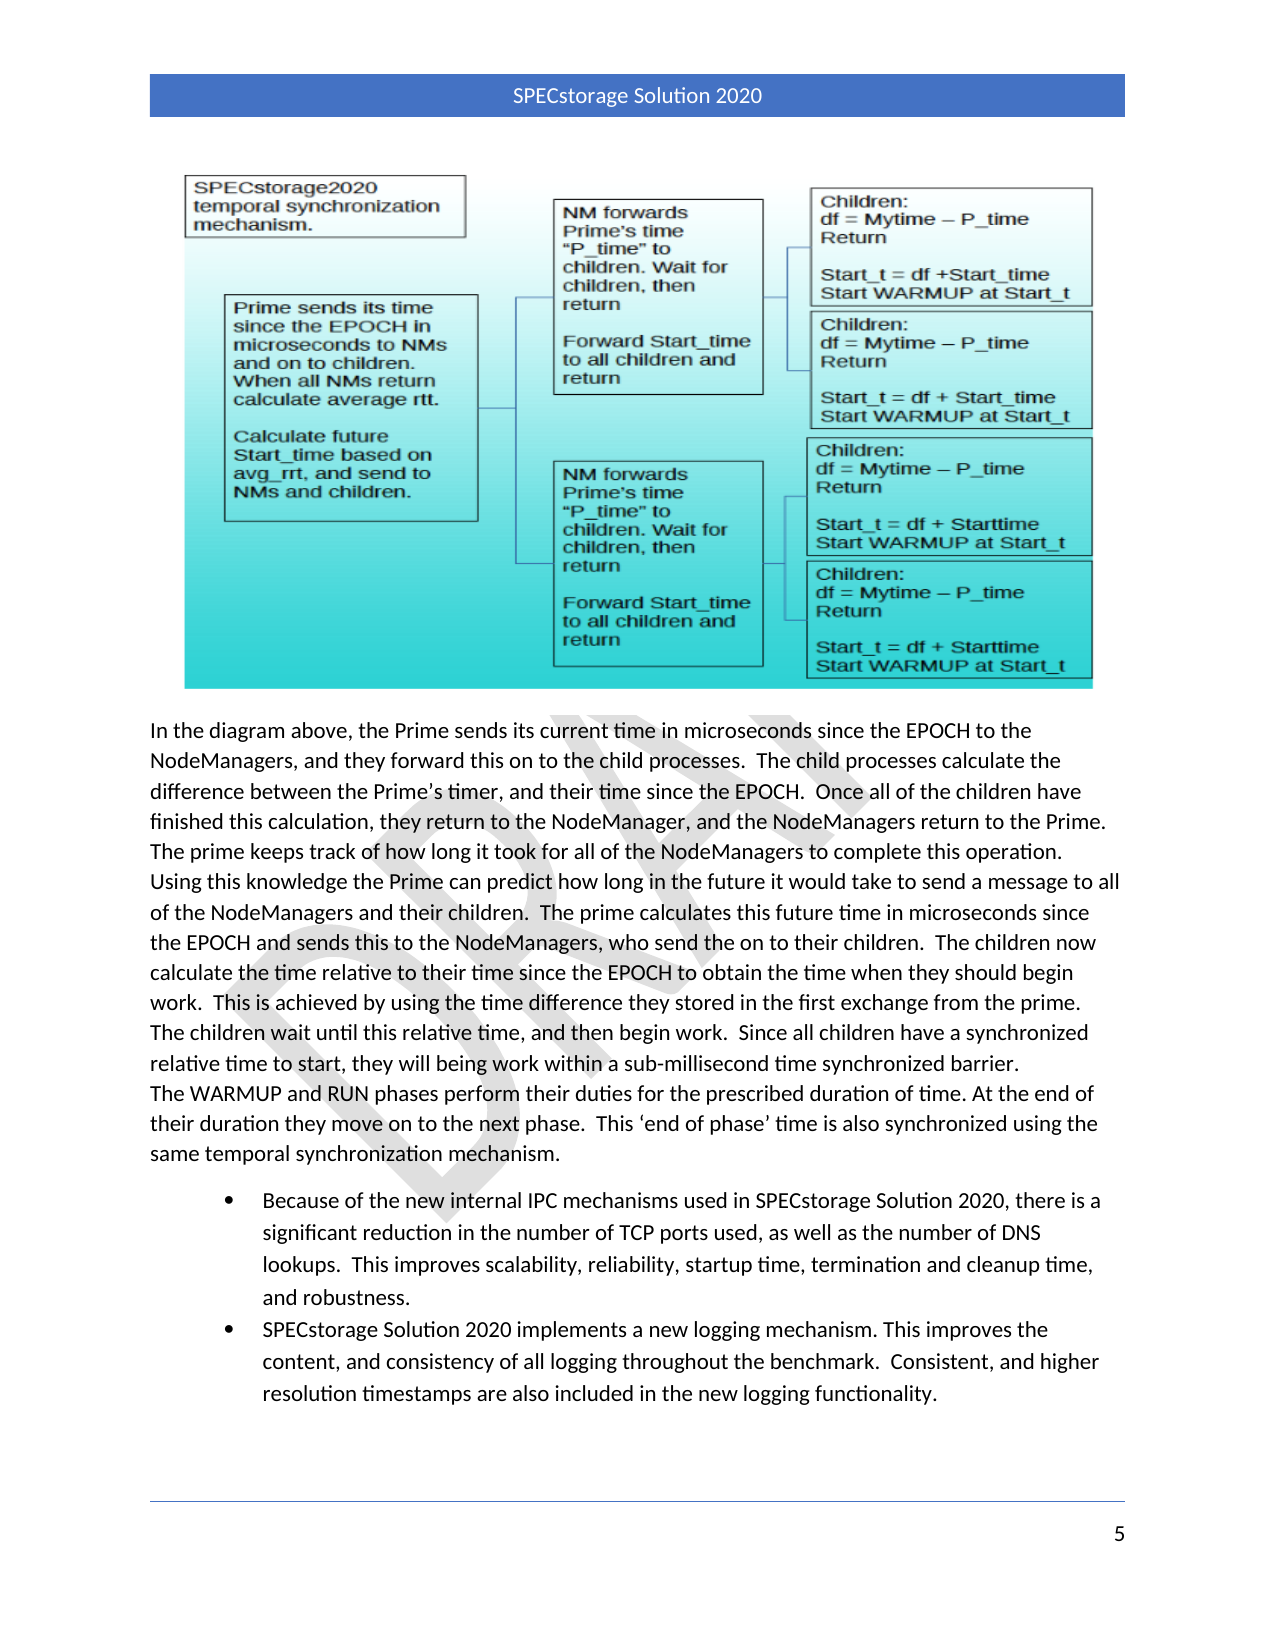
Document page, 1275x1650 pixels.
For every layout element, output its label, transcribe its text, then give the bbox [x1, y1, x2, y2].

text In the diagram above, the Prime sends its current time in microseconds since the EPOCH to the NodeManagers, and they forward this on to the child processes. The child processes calculate the difference between the Prime’s timer, and their time since the EPOCH. Once all of the children have finished this calculation, they return to the NodeManager, and the NodeManagers return to the Prime. The prime keeps track of how long it took for all of the NodeManagers to complete this operation. Using this knowledge the Prime can predict how long in the future it would take to send a message to all of the NodeManagers and their children. The prime calculates this future time in microseconds since the EPOCH and sends this to the NodeManagers, who send the on to their children. The children now calculate the time relative to their time since the EPOCH to obtain the time when they should begin work. This is achieved by using the time difference they stored in the first exchange from the prime. The children wait until this relative time, and then begin work. Since all children have a synchronized relative time to start, they will being work within a sub-millisecond time synchronized barrier. The WARMUP and RUN phases perform their duties for the prescribed duration of time. At the end of their duration they move on to the next phase. This ‘end of phase’ time is also synchronized using the same temporal synchronization mechanism. [150, 715, 1125, 1167]
list SPECstorage Solution 2020 implements a new logging mechanism. This improves the content, and consistency of all logging throughout the benchmark. Consistent, and higher resolution timestamps are also included in the new logging functionality. [225, 1315, 1125, 1407]
list Because of the new internal IPC mechanisms used in SPECstorage Solution 2020, there is a significant reduction in the number of TCP ports used, as well as the number of DNS lookups. This improves scalability, reliability, startup time, termination and cleanup time, and robustness. [225, 1186, 1125, 1311]
